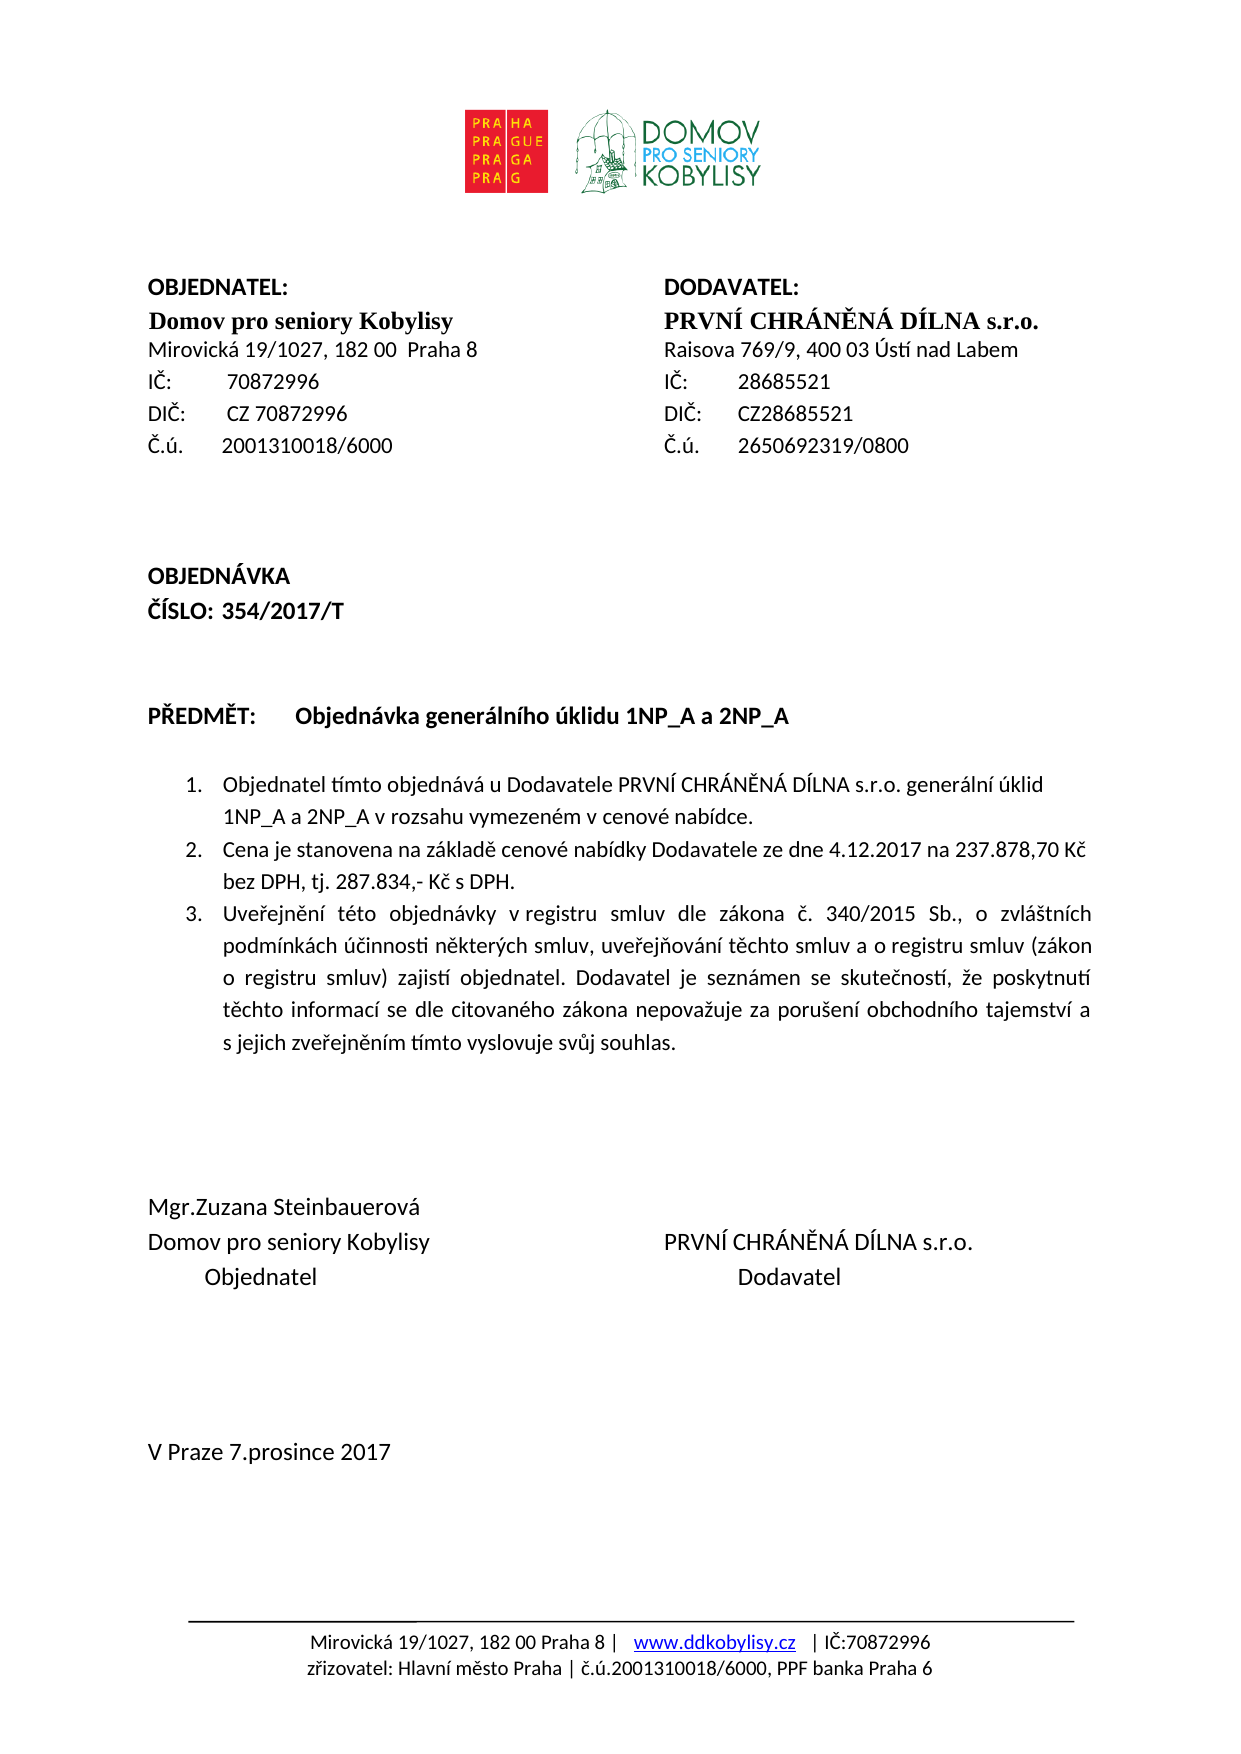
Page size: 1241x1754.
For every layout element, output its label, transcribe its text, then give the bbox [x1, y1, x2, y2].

text Č.ú. 2001310018/6000 Č.ú. 2650692319/0800 [148, 432, 1092, 459]
text PŘEDMĚT: Objednávka generálního úklidu 1NP_A a 2NP_A [148, 700, 1092, 731]
text Objednatel Dodavatel [148, 1262, 1092, 1292]
text Mgr.Zuzana Steinbauerová [148, 1192, 1092, 1222]
subtitle Domov pro seniory Kobylisy PRVNÍ CHRÁNĚNÁ DÍLNA s.r.o. [148, 306, 1092, 335]
picture [456, 101, 771, 202]
text Domov pro seniory Kobylisy PRVNÍ CHRÁNĚNÁ DÍLNA s.r.o. [148, 1227, 1092, 1257]
text DIČ: CZ 70872996 DIČ: CZ28685521 [148, 399, 1092, 427]
list Cena je stanovena na základě cenové nabídky Dodavatele ze dne 4.12.2017 na 237.878,70 Kč bez DPH, tj. 287.834,- Kč s DPH. [185, 835, 1092, 895]
text OBJEDNATEL: DODAVATEL: [148, 271, 1092, 302]
text Mirovická 19/1027, 182 00 Praha 8 Raisova 769/9, 400 03 Ústí nad Labem [148, 335, 1092, 363]
list Uveřejnění této objednávky v registru smluv dle zákona č. 340/2015 Sb., o zvláštních podmínkách účinnosti některých smluv, uveřejňování těchto smluv a o registru smluv (zákon o registru smluv) zajistí objednatel. Dodavatel je seznámen se skutečností, že poskytnutí těchto informací se dle citovaného zákona nepovažuje za porušení obchodního tajemství a s jejich zveřejněním tímto vyslovuje svůj souhlas. [185, 899, 1092, 1056]
text V Praze 7.prosince 2017 [148, 1437, 1092, 1467]
list Objednatel tímto objednává u Dodavatele PRVNÍ CHRÁNĚNÁ DÍLNA s.r.o. generální úklid 1NP_A a 2NP_A v rozsahu vymezeném v cenové nabídce. [185, 770, 1092, 831]
text OBJEDNÁVKA [148, 560, 1092, 591]
text IČ: 70872996 IČ: 28685521 [148, 367, 1092, 395]
text ČÍSLO: 354/2017/T [148, 595, 1092, 626]
